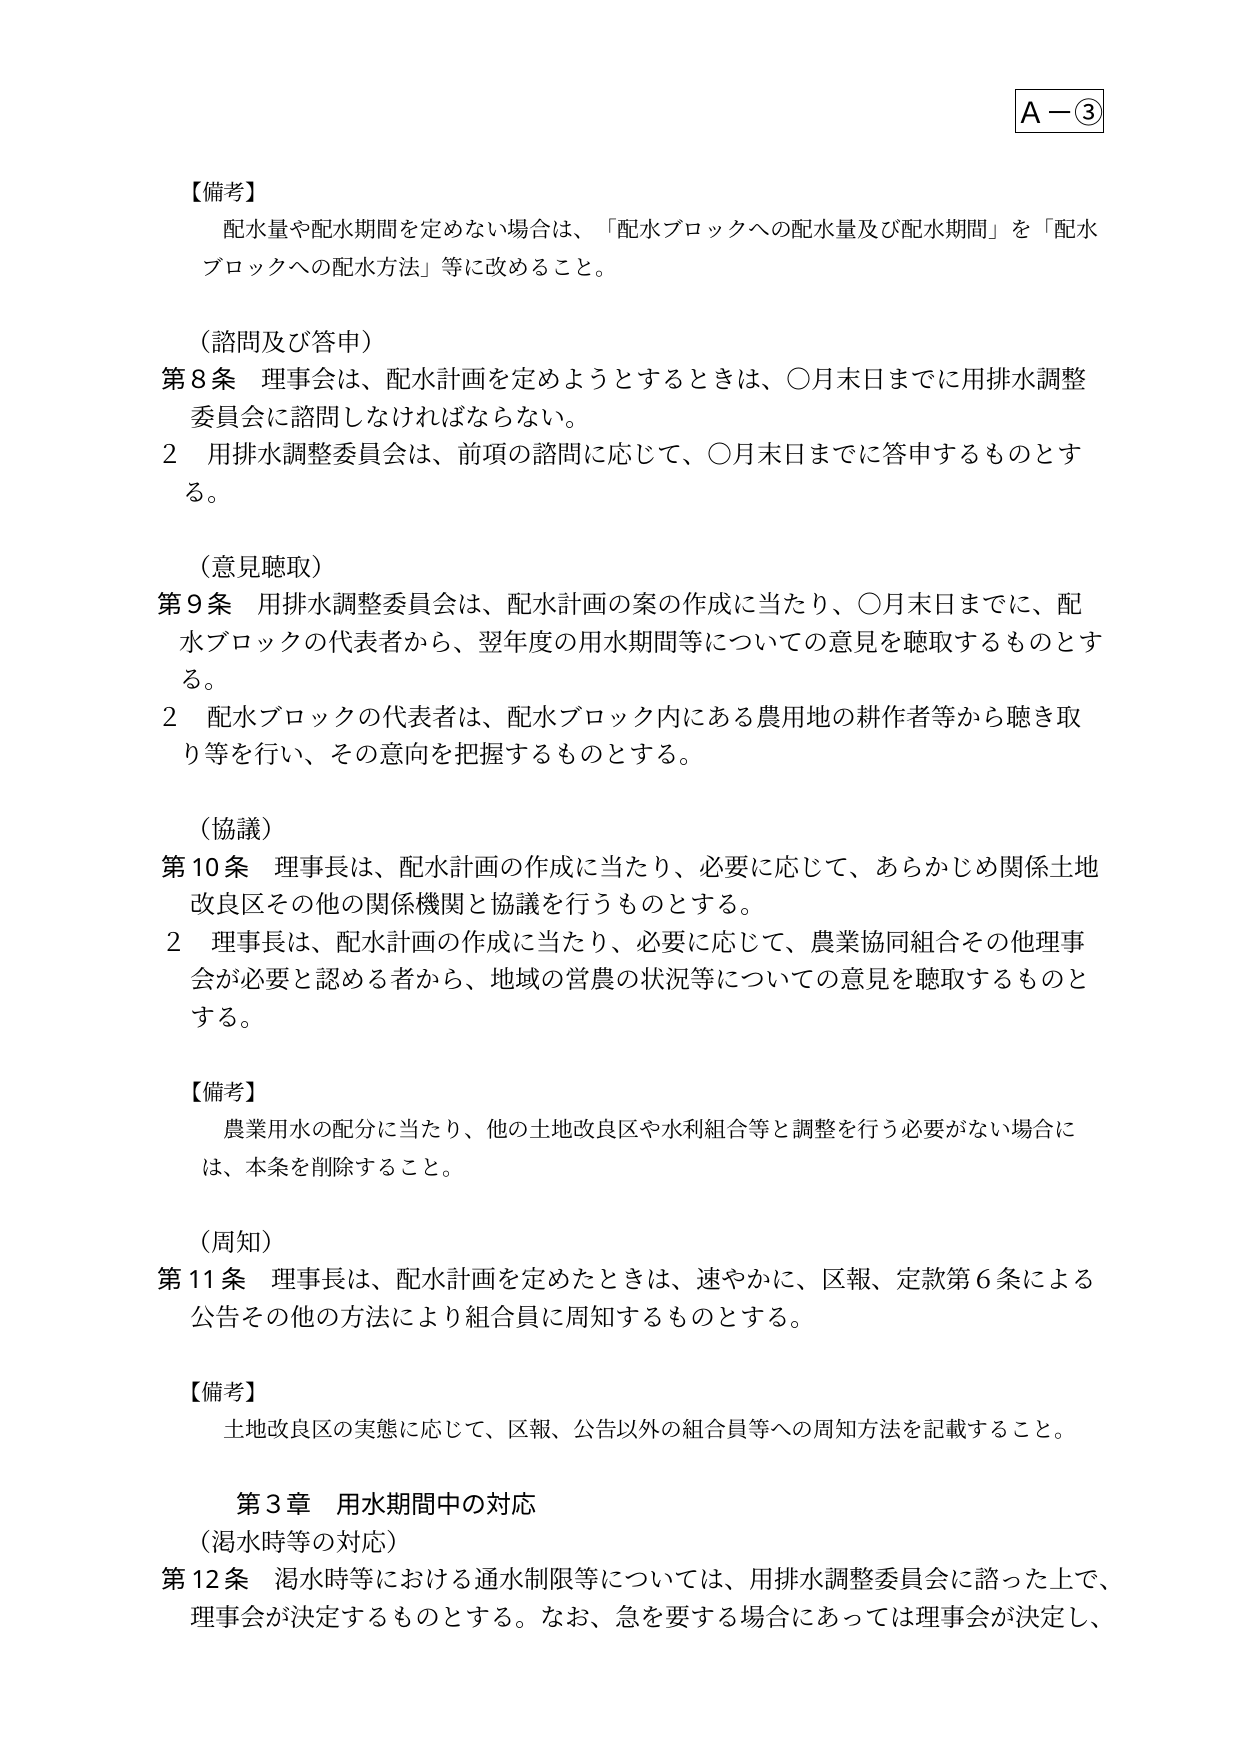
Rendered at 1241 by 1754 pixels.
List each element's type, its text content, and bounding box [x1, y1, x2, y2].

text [161, 1559, 1104, 1634]
text 第３章 用水期間中の対応 [136, 1484, 1104, 1522]
text 【備考】 [136, 1072, 1104, 1109]
text 農業用水の配分に当たり、他の土地改良区や水利組合等と調整を行う必要がない場合に [223, 1109, 1104, 1147]
text （意見聴取） [136, 547, 1104, 584]
text 【備考】 [136, 172, 1104, 209]
text は、本条を削除すること。 [136, 1147, 1104, 1184]
text 【備考】 [136, 1372, 1104, 1409]
text 第９条 用排水調整委員会は、配水計画の案の作成に当たり、○月末日までに、配水ブロックの代表者から、翌年度の用水期間等についての意見を聴取するものとする。 [157, 584, 1104, 697]
text 土地改良区の実態に応じて、区報、公告以外の組合員等への周知方法を記載すること。 [136, 1409, 1104, 1447]
text （協議） [136, 809, 1104, 847]
text 第10条 理事長は、配水計画の作成に当たり、必要に応じて、あらかじめ関係土地改良区その他の関係機関と協議を行うものとする。 [136, 847, 1104, 922]
text （渇水時等の対応） [136, 1522, 1104, 1559]
text 第８条 理事会は、配水計画を定めようとするときは、○月末日までに用排水調整委員会に諮問しなければならない。 [161, 359, 1104, 434]
text ２ 配水ブロックの代表者は、配水ブロック内にある農用地の耕作者等から聴き取り等を行い、その意向を把握するものとする。 [158, 697, 1104, 772]
text （諮問及び答申） [136, 322, 1104, 359]
text 配水量や配水期間を定めない場合は、「配水ブロックへの配水量及び配水期間」を「配水ブロックへの配水方法」等に改めること。 [158, 209, 1104, 284]
text 第11条 理事長は、配水計画を定めたときは、速やかに、区報、定款第６条による公告その他の方法により組合員に周知するものとする。 [158, 1259, 1104, 1334]
text ２ 理事長は、配水計画の作成に当たり、必要に応じて、農業協同組合その他理事会が必要と認める者から、地域の営農の状況等についての意見を聴取するものとする。 [136, 922, 1104, 1034]
text （周知） [136, 1222, 1104, 1259]
text ２ 用排水調整委員会は、前項の諮問に応じて、○月末日までに答申するものとする。 [158, 434, 1104, 509]
